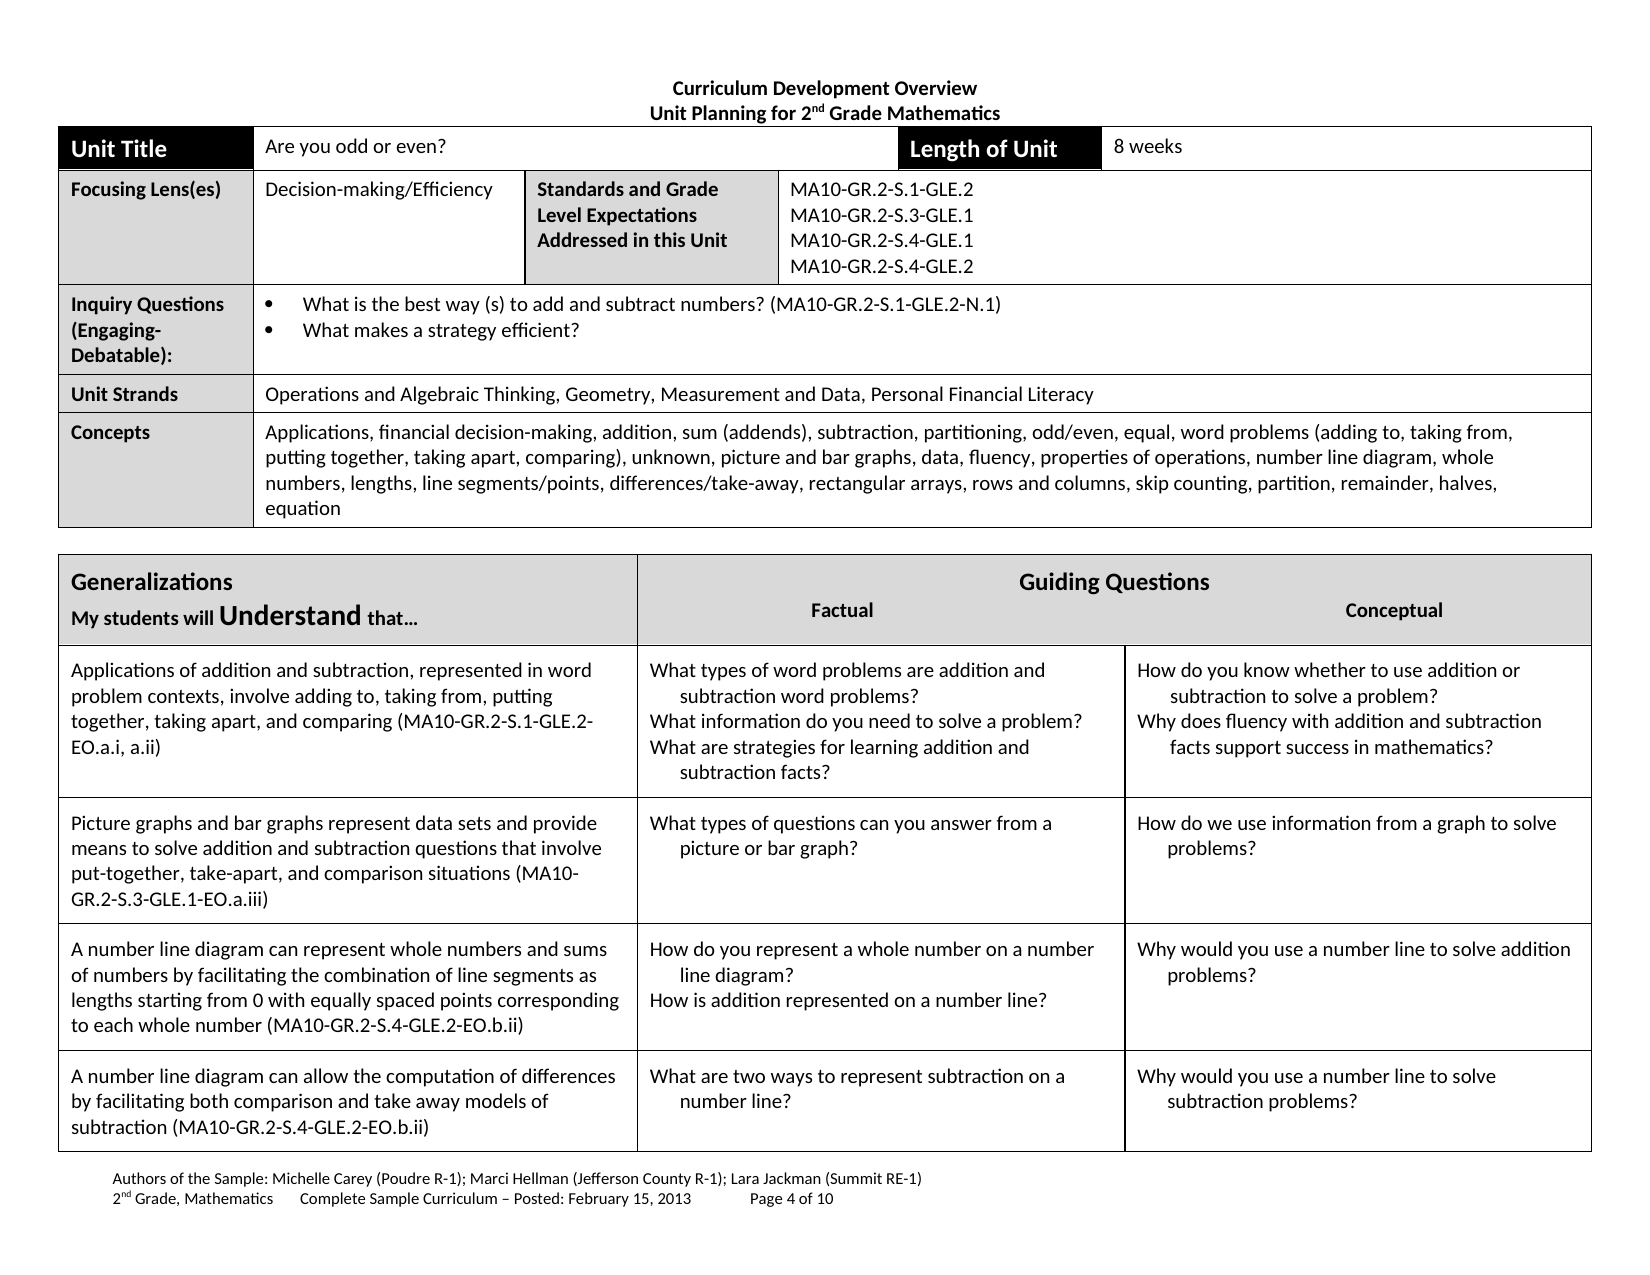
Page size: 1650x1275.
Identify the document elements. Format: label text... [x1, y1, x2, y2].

table_cell Why would you use a number line to solve subtraction problems? [1126, 1051, 1591, 1151]
table_cell Unit Strands [59, 375, 253, 412]
table_cell How do we use information from a graph to solve problems? [1126, 798, 1591, 923]
table_cell Decision-making/Efficiency [254, 171, 524, 284]
table_cell Concepts [59, 413, 253, 527]
table_header 8 weeks [1102, 127, 1591, 169]
table_cell A number line diagram can represent whole numbers and sums of numbers by facilitating the combination of line segments as lengths starting from 0 with equally spaced points corresponding to each whole number (MA10-GR.2-S.4-GLE.2-EO.b.ii) [59, 924, 637, 1050]
table_cell Focusing Lens(es) [59, 171, 253, 284]
table_cell MA10-GR.2-S.1-GLE.2 MA10-GR.2-S.3-GLE.1 MA10-GR.2-S.4-GLE.1 MA10-GR.2-S.4-GLE.2 [779, 171, 1591, 284]
table_cell What types of questions can you answer from a picture or bar graph? [638, 798, 1124, 923]
table_cell Standards and Grade Level Expectations Addressed in this Unit [526, 171, 778, 284]
table_header Are you odd or even? [254, 127, 898, 169]
table_header Generalizations My students will Understand that… [59, 555, 637, 644]
table_cell Operations and Algebraic Thinking, Geometry, Measurement and Data, Personal Financial Literacy [254, 375, 1591, 412]
table_cell What is the best way (s) to add and subtract numbers? (MA10-GR.2-S.1-GLE.2-N.1) What makes a strategy efficient? [254, 285, 1591, 374]
table_cell Picture graphs and bar graphs represent data sets and provide means to solve addition and subtraction questions that involve put-together, take-apart, and comparison situations (MA10-GR.2-S.3-GLE.1-EO.a.iii) [59, 798, 637, 923]
table_cell Applications, financial decision-making, addition, sum (addends), subtraction, partitioning, odd/even, equal, word problems (adding to, taking from, putting together, taking apart, comparing), unknown, picture and bar graphs, data, fluency, properties of operations, number line diagram, whole numbers, lengths, line segments/points, differences/take-away, rectangular arrays, rows and columns, skip counting, partition, remainder, halves, equation [254, 413, 1591, 527]
table_cell A number line diagram can allow the computation of differences by facilitating both comparison and take away models of subtraction (MA10-GR.2-S.4-GLE.2-EO.b.ii) [59, 1051, 637, 1151]
table_header Unit Title [59, 127, 253, 169]
table_cell How do you represent a whole number on a number line diagram? How is addition represented on a number line? [638, 924, 1124, 1050]
table_cell How do you know whether to use addition or subtraction to solve a problem? Why does fluency with addition and subtraction facts support success in mathematics? [1126, 646, 1591, 797]
table_cell Inquiry Questions (Engaging- Debatable): [59, 285, 253, 374]
table_header Guiding Questions Factual Conceptual [638, 555, 1591, 644]
table_header Length of Unit [899, 127, 1101, 169]
table_cell What types of word problems are addition and subtraction word problems? What information do you need to solve a problem? What are strategies for learning addition and subtraction facts? [638, 646, 1124, 797]
table_cell Why would you use a number line to solve addition problems? [1126, 924, 1591, 1050]
table_cell What are two ways to represent subtraction on a number line? [638, 1051, 1124, 1151]
table_cell Applications of addition and subtraction, represented in word problem contexts, involve adding to, taking from, putting together, taking apart, and comparing (MA10-GR.2-S.1-GLE.2-EO.a.i, a.ii) [59, 646, 637, 797]
